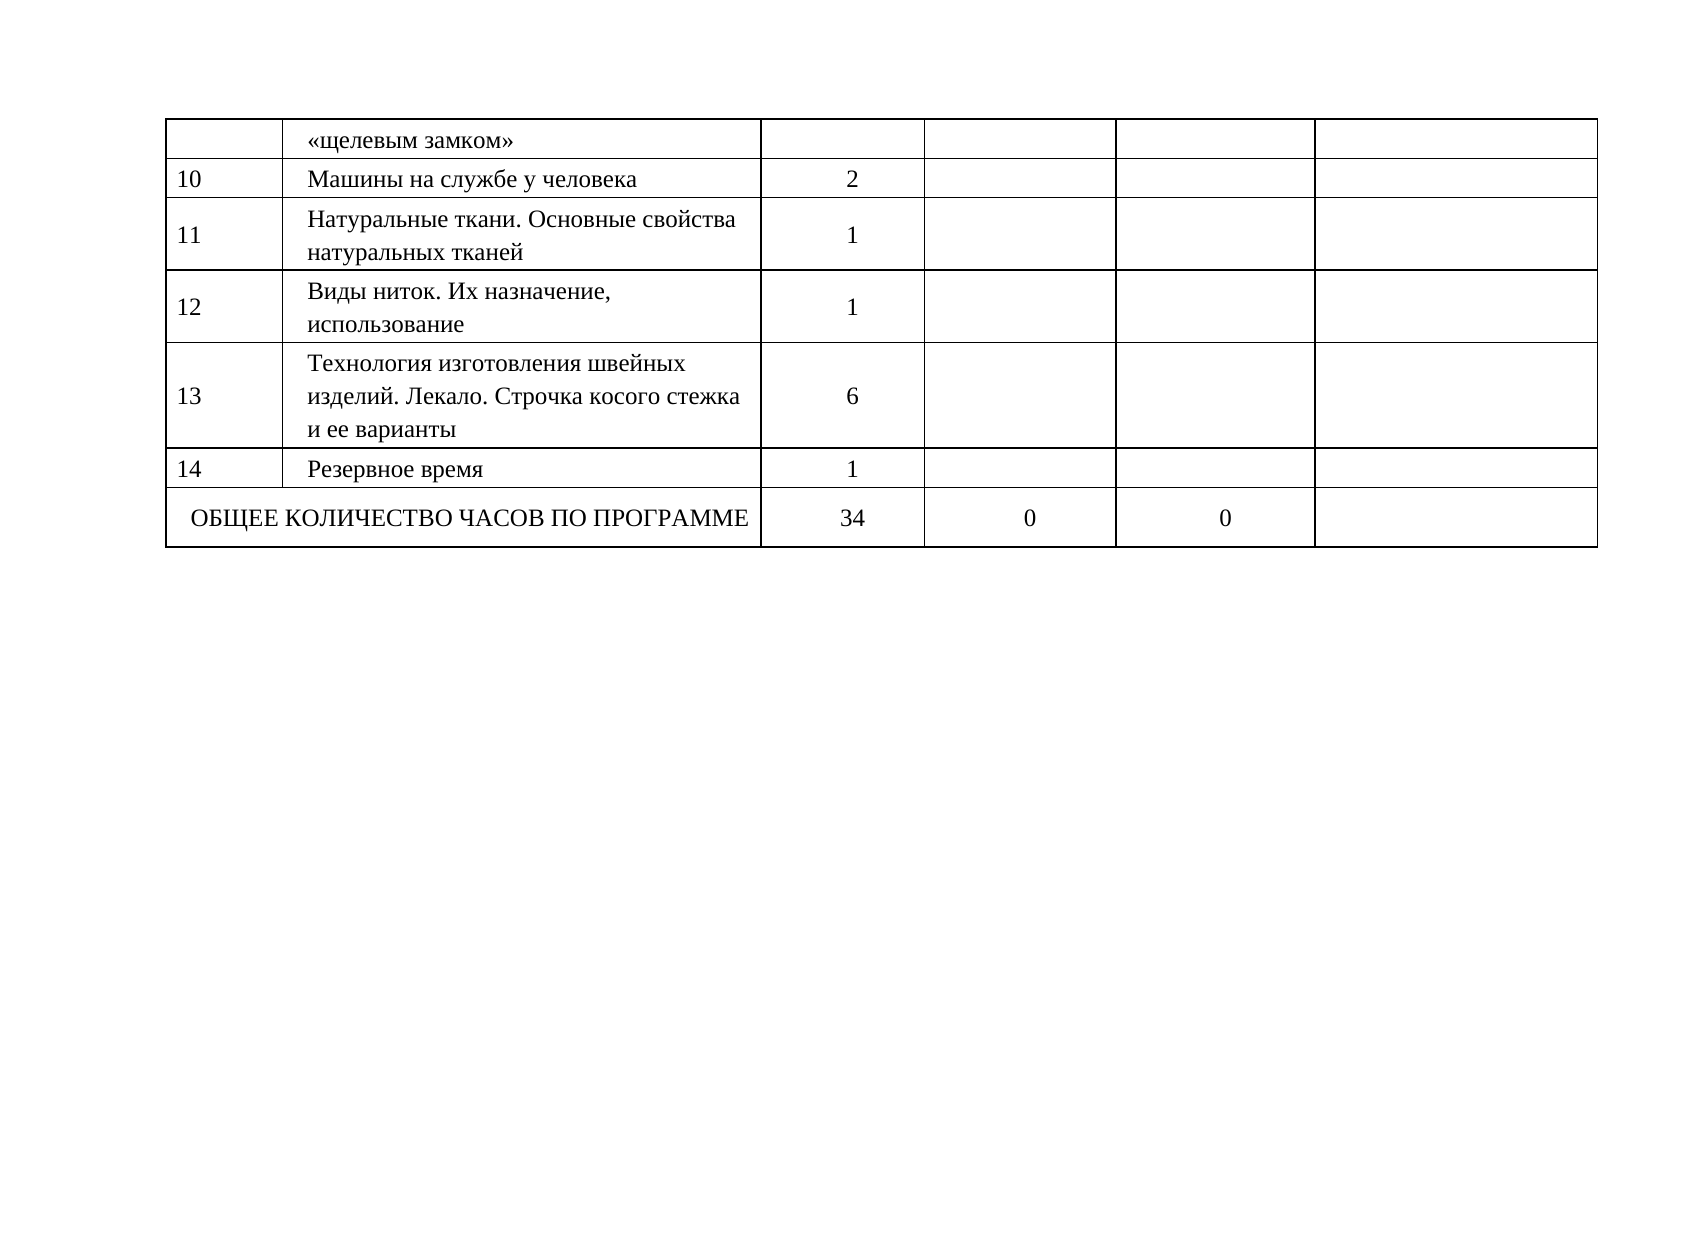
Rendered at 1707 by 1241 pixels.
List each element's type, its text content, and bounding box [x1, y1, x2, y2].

table_cell 1 [762, 198, 924, 269]
table_cell [1316, 488, 1597, 546]
table_cell [1316, 159, 1597, 197]
table_cell [1316, 198, 1597, 269]
table_cell Машины на службе у человека [283, 159, 760, 197]
table_cell [1117, 449, 1314, 486]
table_cell 1 [762, 449, 924, 486]
table_cell [1316, 120, 1597, 157]
table_cell Резервное время [283, 449, 760, 486]
table_cell 0 [925, 488, 1115, 546]
table_cell [1117, 120, 1314, 157]
table_cell [1117, 198, 1314, 269]
table_cell 9 [167, 120, 282, 157]
table_cell 0 [1117, 488, 1314, 546]
table_cell 10 [167, 159, 282, 197]
table_cell [1316, 271, 1597, 342]
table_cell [283, 120, 760, 157]
table_cell 11 [167, 198, 282, 269]
table_cell Натуральные ткани. Основные свойства натуральных тканей [283, 198, 760, 269]
table_cell [925, 159, 1115, 197]
table_cell [1316, 343, 1597, 447]
table_cell 34 [762, 488, 924, 546]
table_cell 14 [167, 449, 282, 486]
table_cell 2 [762, 159, 924, 197]
table_cell 1 [762, 271, 924, 342]
table_cell [1117, 159, 1314, 197]
table_cell ОБЩЕЕ КОЛИЧЕСТВО ЧАСОВ ПО ПРОГРАММЕ [167, 488, 760, 546]
table_cell 12 [167, 271, 282, 342]
table_cell [925, 271, 1115, 342]
table_cell [925, 120, 1115, 157]
table_cell [1117, 343, 1314, 447]
table_cell 6 [762, 343, 924, 447]
table_cell [925, 198, 1115, 269]
table_cell 13 [167, 343, 282, 447]
table_cell Технология изготовления швейных изделий. Лекало. Строчка косого стежка и ее варианты [283, 343, 760, 447]
table_cell [925, 343, 1115, 447]
table_cell [1117, 271, 1314, 342]
table_cell 5 [762, 120, 924, 157]
table_cell [925, 449, 1115, 486]
table_cell [1316, 449, 1597, 486]
table_cell Виды ниток. Их назначение, использование [283, 271, 760, 342]
